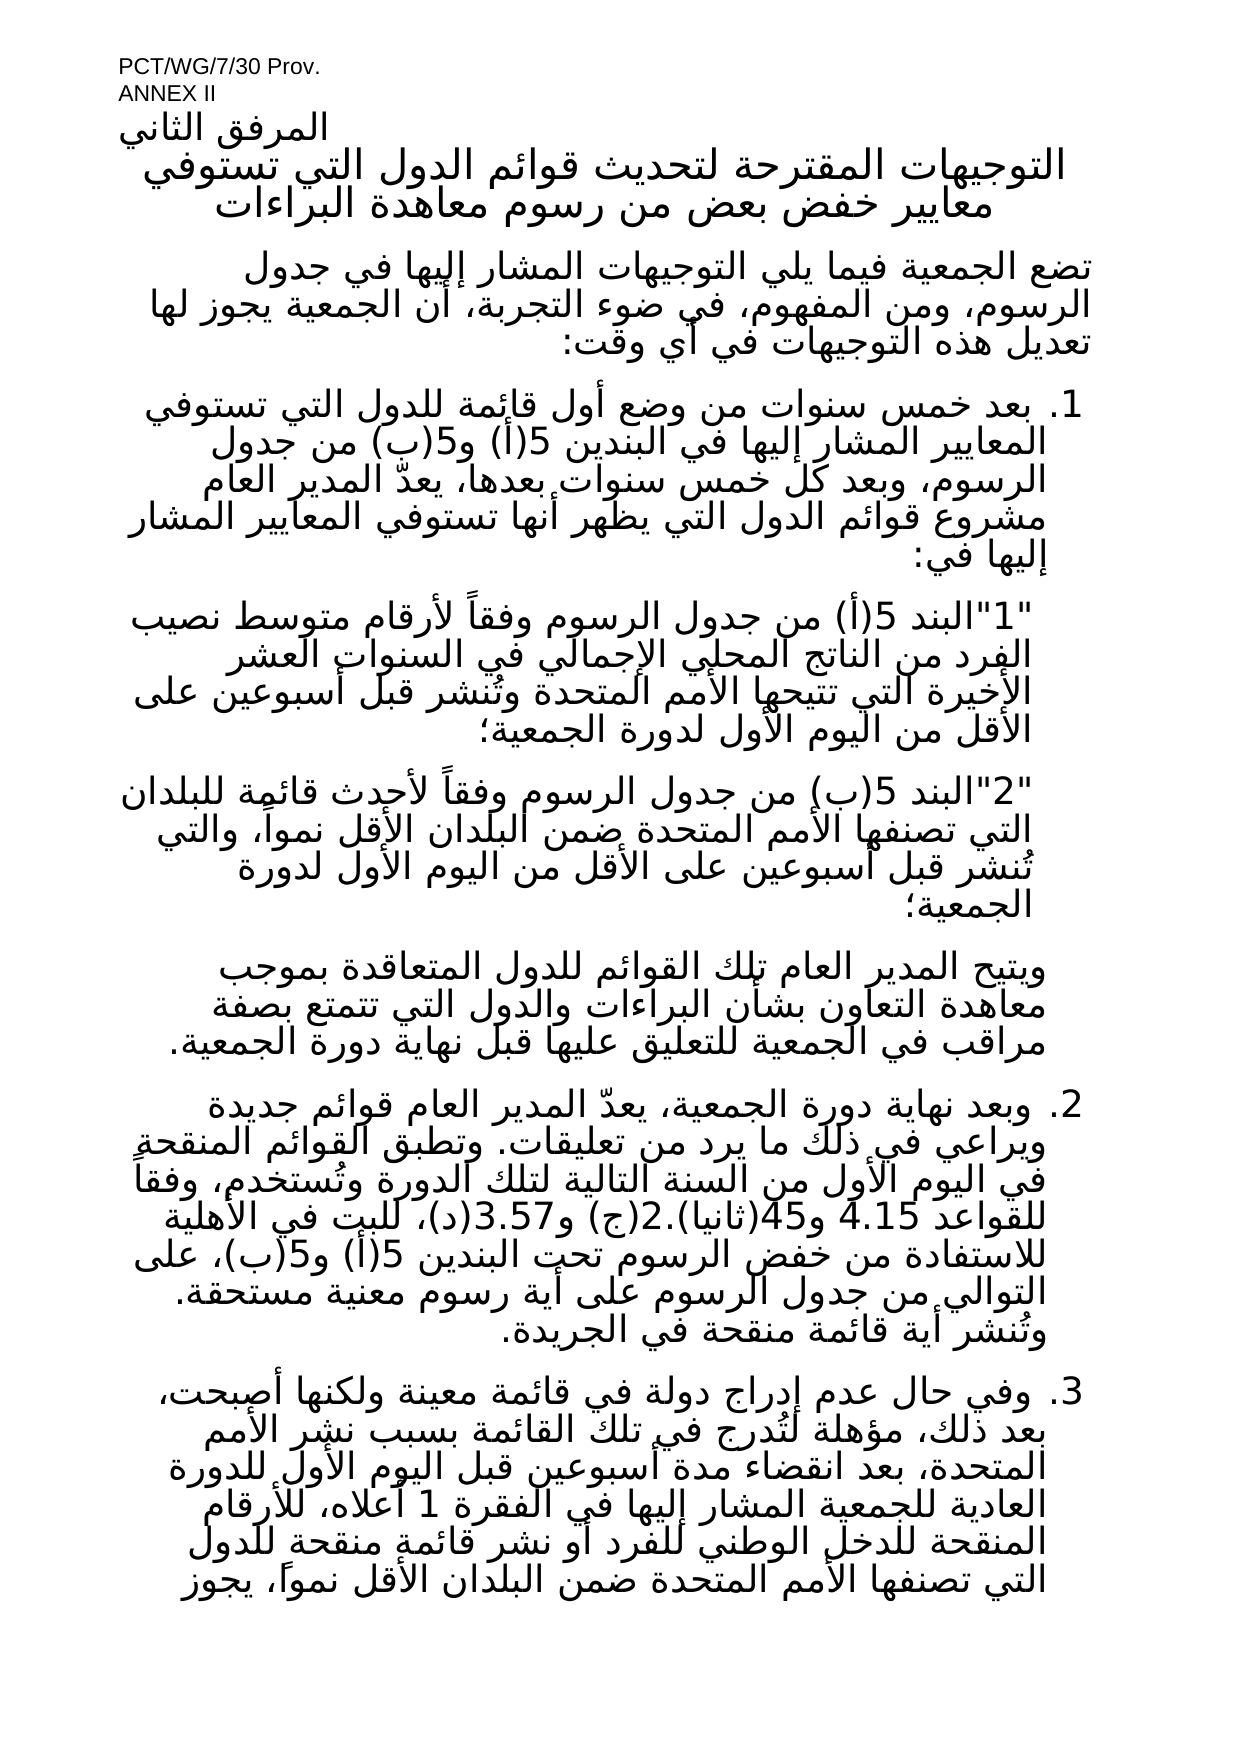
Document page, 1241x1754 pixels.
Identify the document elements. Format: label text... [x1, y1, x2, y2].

text تضع الجمعية فيما يلي التوجيهات المشار إليها في جدول الرسوم، ومن المفهوم، في ضوء التجربة، أن الجمعية يجوز لها تعديل هذه التوجيهات في أي وقت: [118, 249, 1092, 362]
text التوجيهات المقترحة لتحديث قوائم الدول التي تستوفي معايير خفض بعض من رسوم معاهدة البراءات [118, 149, 1092, 224]
list وبعد نهاية دورة الجمعية، يعدّ المدير العام قوائم جديدة ويراعي في ذلك ما يرد من تعليقات. وتطبق القوائم المنقحة في اليوم الأول من السنة التالية لتلك الدورة وتُستخدم، وفقاً للقواعد 4.15 و45(ثانيا).2(ج) و3.57(د)، للبت في الأهلية للاستفادة من خفض الرسوم تحت البندين 5(أ) و5(ب)، على التوالي من جدول الرسوم على أية رسوم معنية مستحقة. وتُنشر أية قائمة منقحة في الجريدة. [118, 1087, 1048, 1349]
list بعد خمس سنوات من وضع أول قائمة للدول التي تستوفي المعايير المشار إليها في البندين 5(أ) و5(ب) من جدول الرسوم، وبعد كل خمس سنوات بعدها، يعدّ المدير العام مشروع قوائم الدول التي يظهر أنها تستوفي المعايير المشار إليها في: [118, 387, 1048, 574]
text "2" البند 5(ب) من جدول الرسوم وفقاً لأحدث قائمة للبلدان التي تصنفها الأمم المتحدة ضمن البلدان الأقل نمواً، والتي تُنشر قبل أسبوعين على الأقل من اليوم الأول لدورة الجمعية؛ [118, 774, 1033, 924]
text "1" البند 5(أ) من جدول الرسوم وفقاً لأرقام متوسط نصيب الفرد من الناتج المحلي الإجمالي في السنوات العشر الأخيرة التي تتيحها الأمم المتحدة وتُنشر قبل أسبوعين على الأقل من اليوم الأول لدورة الجمعية؛ [118, 599, 1033, 749]
list ويتيح المدير العام تلك القوائم للدول المتعاقدة بموجب معاهدة التعاون بشأن البراءات والدول التي تتمتع بصفة مراقب في الجمعية للتعليق عليها قبل نهاية دورة الجمعية. [118, 949, 1048, 1062]
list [118, 1374, 1048, 1599]
